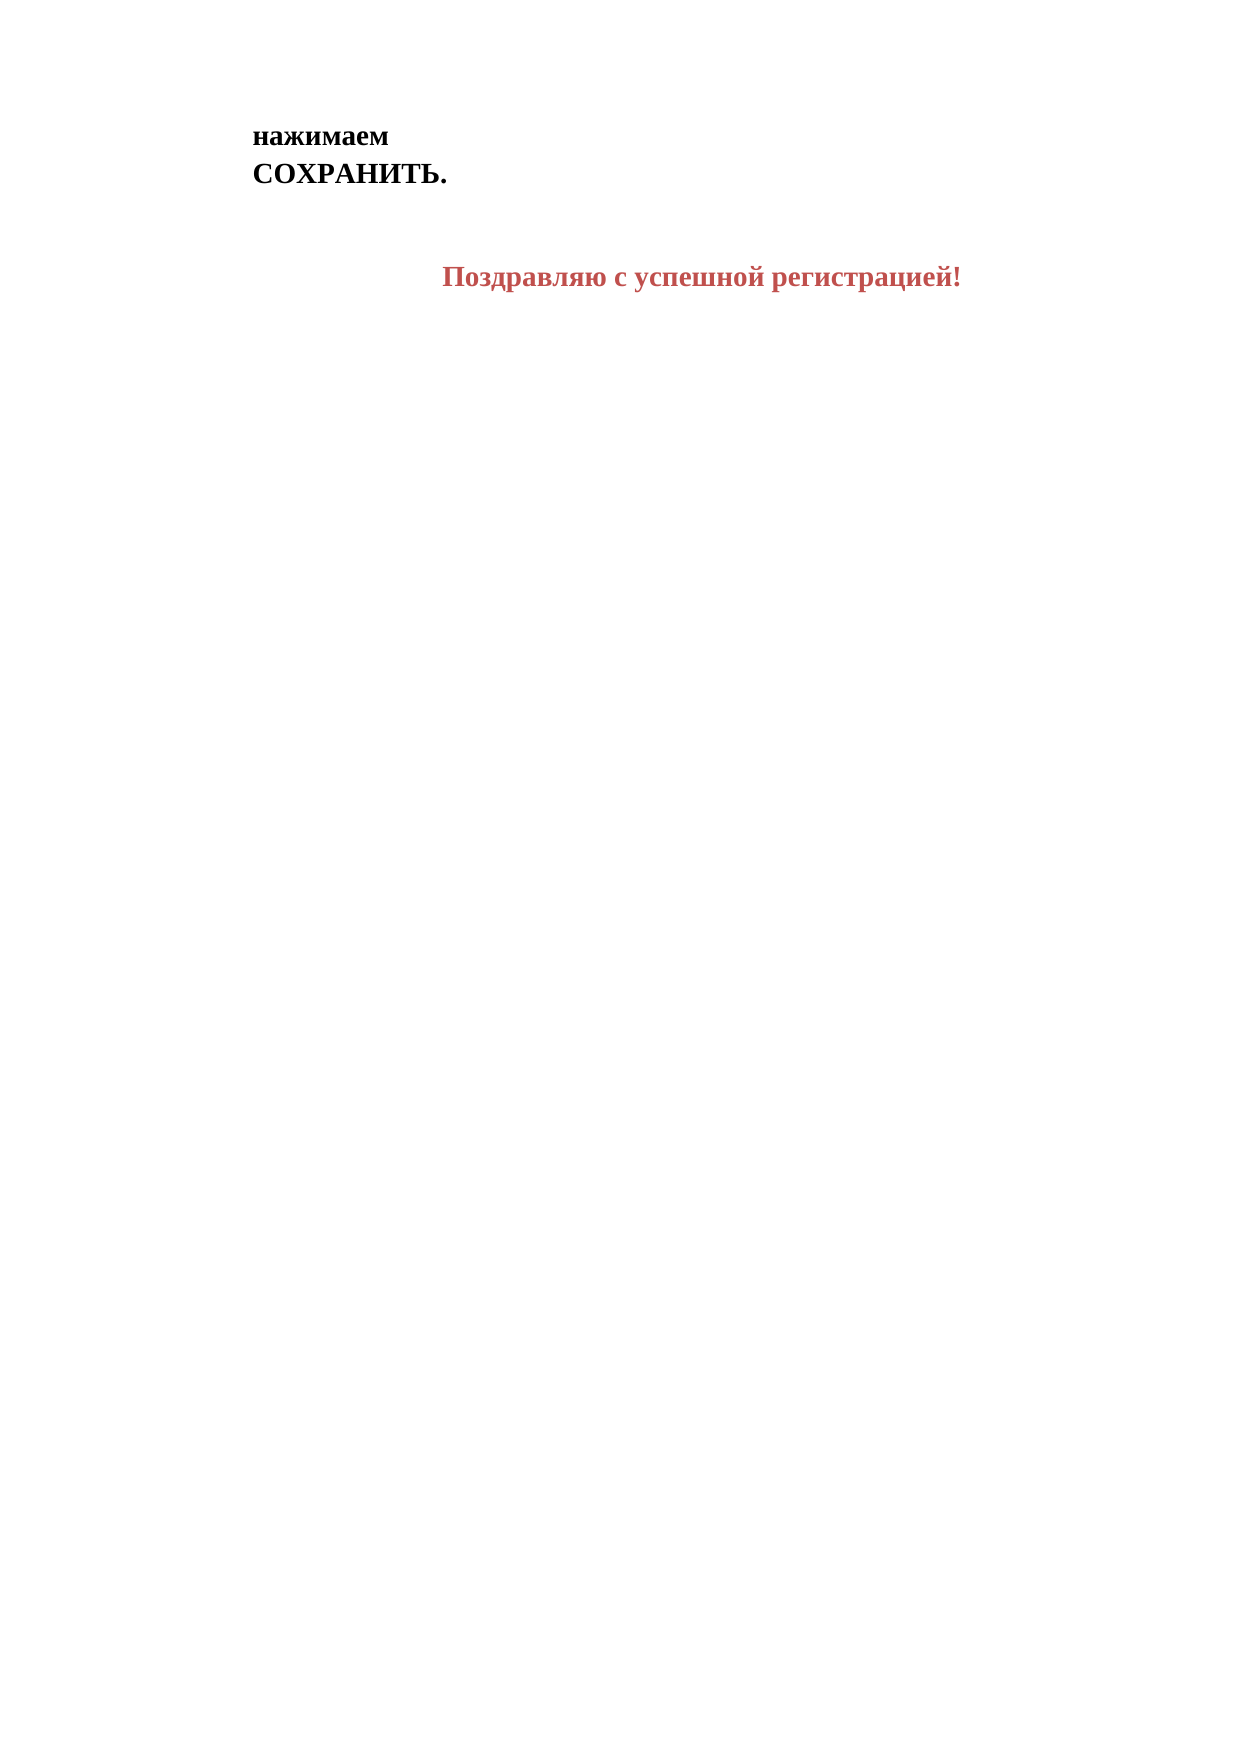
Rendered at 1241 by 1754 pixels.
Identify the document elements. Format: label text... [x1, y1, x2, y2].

list СОХРАНИТЬ. [252, 157, 1152, 190]
list Поздравляю с успешной регистрацией! [252, 259, 1152, 293]
list нажимаем [252, 118, 1152, 152]
